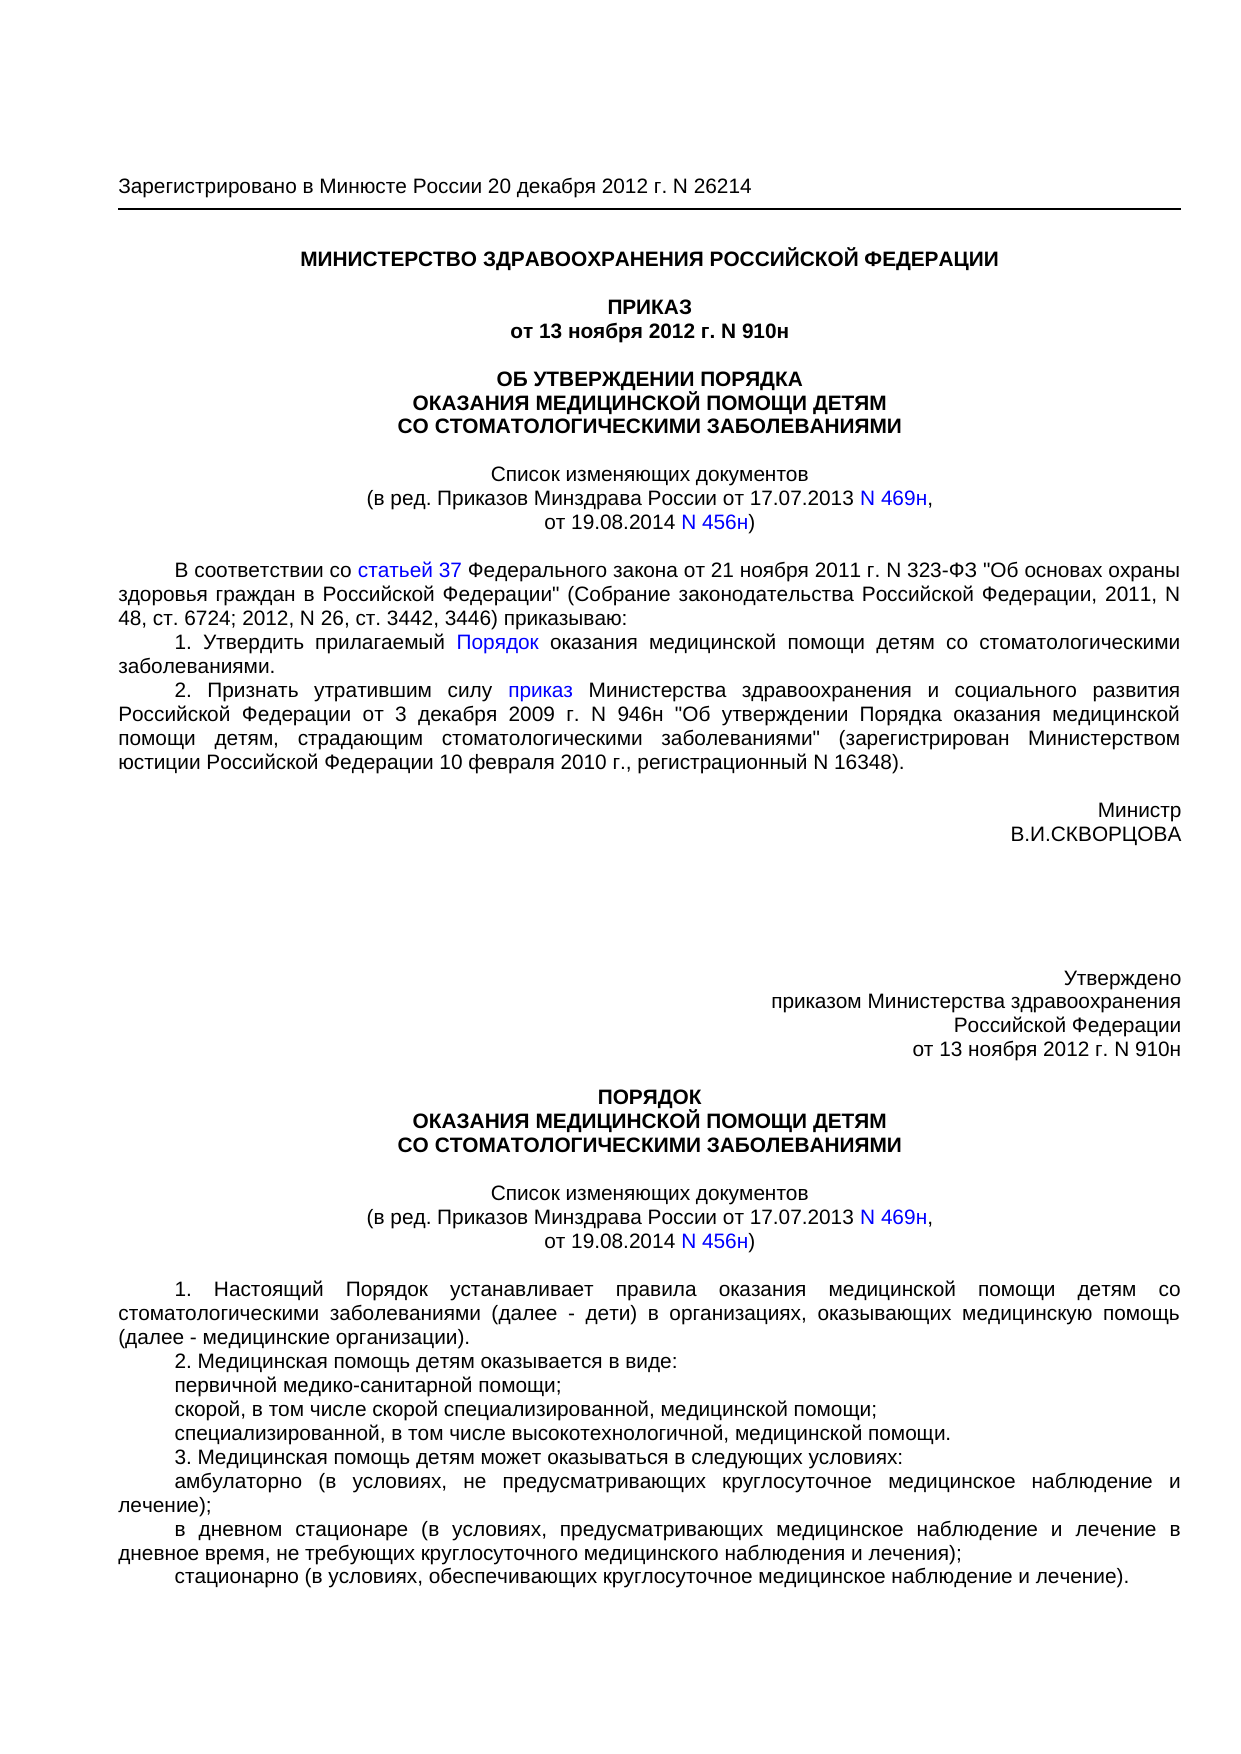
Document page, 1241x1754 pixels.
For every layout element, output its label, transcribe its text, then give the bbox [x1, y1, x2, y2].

text стационарно (в условиях, обеспечивающих круглосуточное медицинское наблюдение и лечение). [118, 1564, 1181, 1588]
text (в ред. Приказов Минздрава России от 17.07.2013 N 469н, [118, 1205, 1181, 1229]
text 2. Признать утратившим силу приказ Министерства здравоохранения и социального развития Российской Федерации от 3 декабря 2009 г. N 946н "Об утверждении Порядка оказания медицинской помощи детям, страдающим стоматологическими заболеваниями" (зарегистрирован Министерством юстиции Российской Федерации 10 февраля 2010 г., регистрационный N 16348). [118, 678, 1181, 774]
text 1. Утвердить прилагаемый Порядок оказания медицинской помощи детям со стоматологическими заболеваниями. [118, 630, 1181, 678]
text Утверждено [118, 965, 1181, 989]
text ОКАЗАНИЯ МЕДИЦИНСКОЙ ПОМОЩИ ДЕТЯМ [118, 1109, 1181, 1133]
text ПОРЯДОК [118, 1085, 1181, 1109]
text 1. Настоящий Порядок устанавливает правила оказания медицинской помощи детям со стоматологическими заболеваниями (далее - дети) в организациях, оказывающих медицинскую помощь (далее - медицинские организации). [118, 1277, 1181, 1349]
text 3. Медицинская помощь детям может оказываться в следующих условиях: [118, 1444, 1181, 1468]
text 2. Медицинская помощь детям оказывается в виде: [118, 1349, 1181, 1373]
text СО СТОМАТОЛОГИЧЕСКИМИ ЗАБОЛЕВАНИЯМИ [118, 1133, 1181, 1157]
text СО СТОМАТОЛОГИЧЕСКИМИ ЗАБОЛЕВАНИЯМИ [118, 414, 1181, 438]
text Список изменяющих документов [118, 1181, 1181, 1205]
text ОКАЗАНИЯ МЕДИЦИНСКОЙ ПОМОЩИ ДЕТЯМ [118, 390, 1181, 414]
text от 13 ноября 2012 г. N 910н [118, 318, 1181, 342]
text Зарегистрировано в Минюсте России 20 декабря 2012 г. N 26214 [118, 174, 1181, 198]
text ПРИКАЗ [118, 294, 1181, 318]
text Список изменяющих документов [118, 462, 1181, 486]
text в дневном стационаре (в условиях, предусматривающих медицинское наблюдение и лечение в дневное время, не требующих круглосуточного медицинского наблюдения и лечения); [118, 1516, 1181, 1564]
text первичной медико-санитарной помощи; [118, 1373, 1181, 1397]
text амбулаторно (в условиях, не предусматривающих круглосуточное медицинское наблюдение и лечение); [118, 1468, 1181, 1516]
text от 13 ноября 2012 г. N 910н [118, 1037, 1181, 1061]
text приказом Министерства здравоохранения [118, 989, 1181, 1013]
text скорой, в том числе скорой специализированной, медицинской помощи; [118, 1397, 1181, 1421]
text Министр [118, 798, 1181, 822]
text от 19.08.2014 N 456н) [118, 1229, 1181, 1253]
text В соответствии со статьей 37 Федерального закона от 21 ноября 2011 г. N 323-ФЗ "Об основах охраны здоровья граждан в Российской Федерации" (Собрание законодательства Российской Федерации, 2011, N 48, ст. 6724; 2012, N 26, ст. 3442, 3446) приказываю: [118, 558, 1181, 630]
text В.И.СКВОРЦОВА [118, 822, 1181, 846]
text Российской Федерации [118, 1013, 1181, 1037]
text от 19.08.2014 N 456н) [118, 510, 1181, 534]
text специализированной, в том числе высокотехнологичной, медицинской помощи. [118, 1421, 1181, 1444]
text (в ред. Приказов Минздрава России от 17.07.2013 N 469н, [118, 486, 1181, 510]
text ОБ УТВЕРЖДЕНИИ ПОРЯДКА [118, 366, 1181, 390]
text МИНИСТЕРСТВО ЗДРАВООХРАНЕНИЯ РОССИЙСКОЙ ФЕДЕРАЦИИ [118, 247, 1181, 271]
